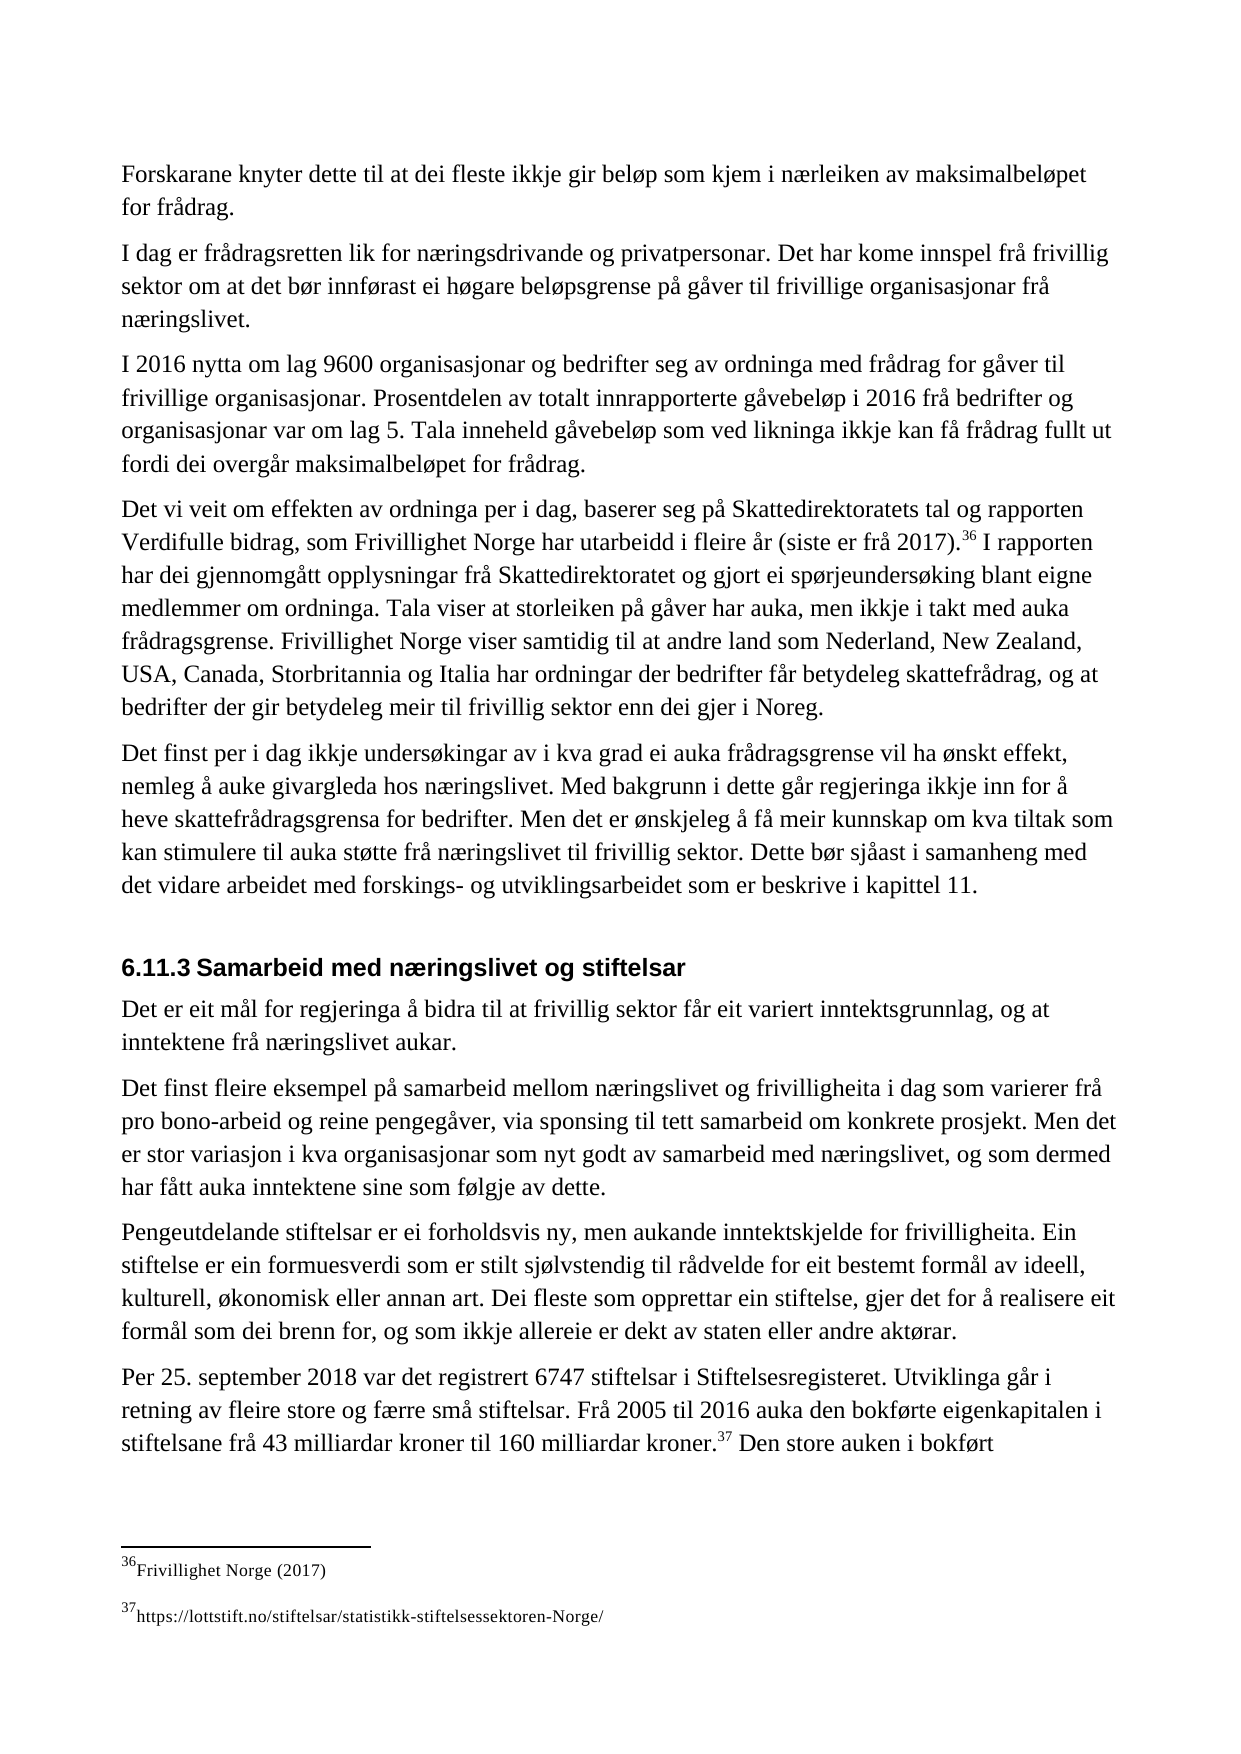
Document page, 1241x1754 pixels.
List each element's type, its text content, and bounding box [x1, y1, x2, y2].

text Det vi veit om effekten av ordninga per i dag, baserer seg på Skattedirektoratets tal og rapporten Verdifulle bidrag, som Frivillighet Norge har utarbeidd i fleire år (siste er frå 2017). I rapporten har dei gjennomgått opplysningar frå Skattedirektoratet og gjort ei spørjeundersøking blant eigne medlemmer om ordninga. Tala viser at storleiken på gåver har auka, men ikkje i takt med auka frådragsgrense. Frivillighet Norge viser samtidig til at andre land som Nederland, New Zealand, USA, Canada, Storbritannia og Italia har ordningar der bedrifter får betydeleg skattefrådrag, og at bedrifter der gir betydeleg meir til frivillig sektor enn dei gjer i Noreg. [121, 494, 1119, 721]
text Pengeutdelande stiftelsar er ei forholdsvis ny, men aukande inntektskjelde for frivilligheita. Ein stiftelse er ein formuesverdi som er stilt sjølvstendig til rådvelde for eit bestemt formål av ideell, kulturell, økonomisk eller annan art. Dei fleste som opprettar ein stiftelse, gjer det for å realisere eit formål som dei brenn for, og som ikkje allereie er dekt av staten eller andre aktørar. [121, 1217, 1119, 1345]
text I dag er frådragsretten lik for næringsdrivande og privatpersonar. Det har kome innspel frå frivillig sektor om at det bør innførast ei høgare beløpsgrense på gåver til frivillige organisasjonar frå næringslivet. [121, 238, 1119, 333]
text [121, 159, 1119, 221]
text I 2016 nytta om lag 9600 organisasjonar og bedrifter seg av ordninga med frådrag for gåver til frivillige organisasjonar. Prosentdelen av totalt innrapporterte gåvebeløp i 2016 frå bedrifter og organisasjonar var om lag 5. Tala inneheld gåvebeløp som ved likninga ikkje kan få frådrag fullt ut fordi dei overgår maksimalbeløpet for frådrag. [121, 349, 1119, 477]
subtitle Samarbeid med næringslivet og stiftelsar [121, 953, 1119, 982]
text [121, 1362, 1119, 1457]
text Det finst per i dag ikkje undersøkingar av i kva grad ei auka frådragsgrense vil ha ønskt effekt, nemleg å auke givargleda hos næringslivet. Med bakgrunn i dette går regjeringa ikkje inn for å heve skattefrådragsgrensa for bedrifter. Men det er ønskjeleg å få meir kunnskap om kva tiltak som kan stimulere til auka støtte frå næringslivet til frivillig sektor. Dette bør sjåast i samanheng med det vidare arbeidet med forskings- og utviklingsarbeidet som er beskrive i kapittel 11. [121, 738, 1119, 899]
text Det er eit mål for regjeringa å bidra til at frivillig sektor får eit variert inntektsgrunnlag, og at inntektene frå næringslivet aukar. [121, 994, 1119, 1056]
text Det finst fleire eksempel på samarbeid mellom næringslivet og frivilligheita i dag som varierer frå pro bono-arbeid og reine pengegåver, via sponsing til tett samarbeid om konkrete prosjekt. Men det er stor variasjon i kva organisasjonar som nyt godt av samarbeid med næringslivet, og som dermed har fått auka inntektene sine som følgje av dette. [121, 1073, 1119, 1201]
